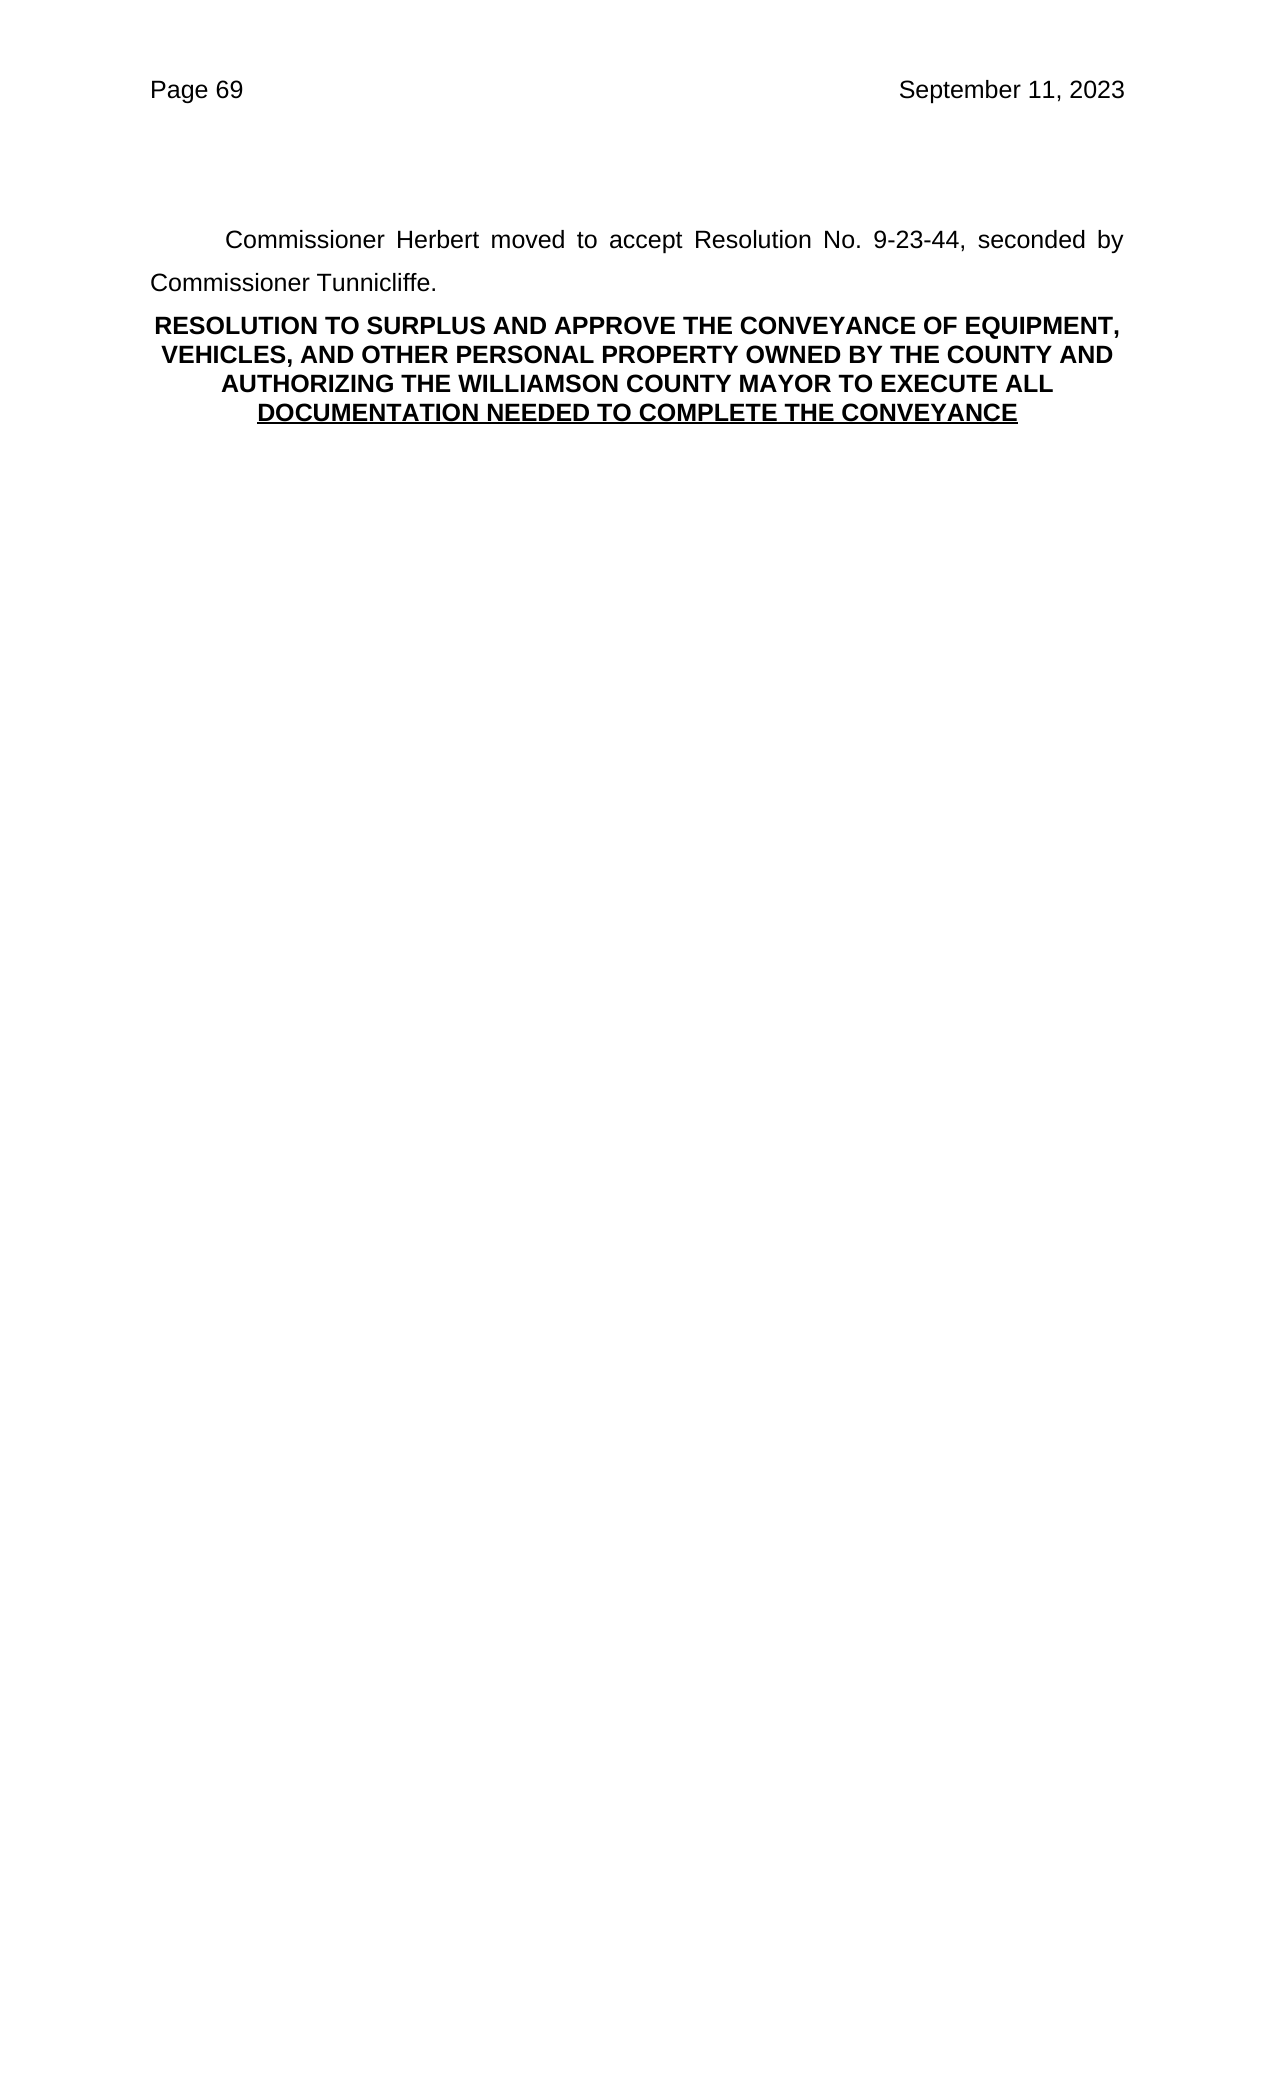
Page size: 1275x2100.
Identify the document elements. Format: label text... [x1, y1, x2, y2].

text Commissioner Herbert moved to accept Resolution No. 9-23-44, seconded by Commissioner Tunnicliffe. [150, 225, 1125, 297]
text RESOLUTION TO SURPLUS AND APPROVE THE CONVEYANCE OF EQUIPMENT, VEHICLES, AND OTHER PERSONAL PROPERTY OWNED BY THE COUNTY AND AUTHORIZING THE WILLIAMSON COUNTY MAYOR TO EXECUTE ALL DOCUMENTATION NEEDED TO COMPLETE THE CONVEYANCE [150, 311, 1125, 426]
